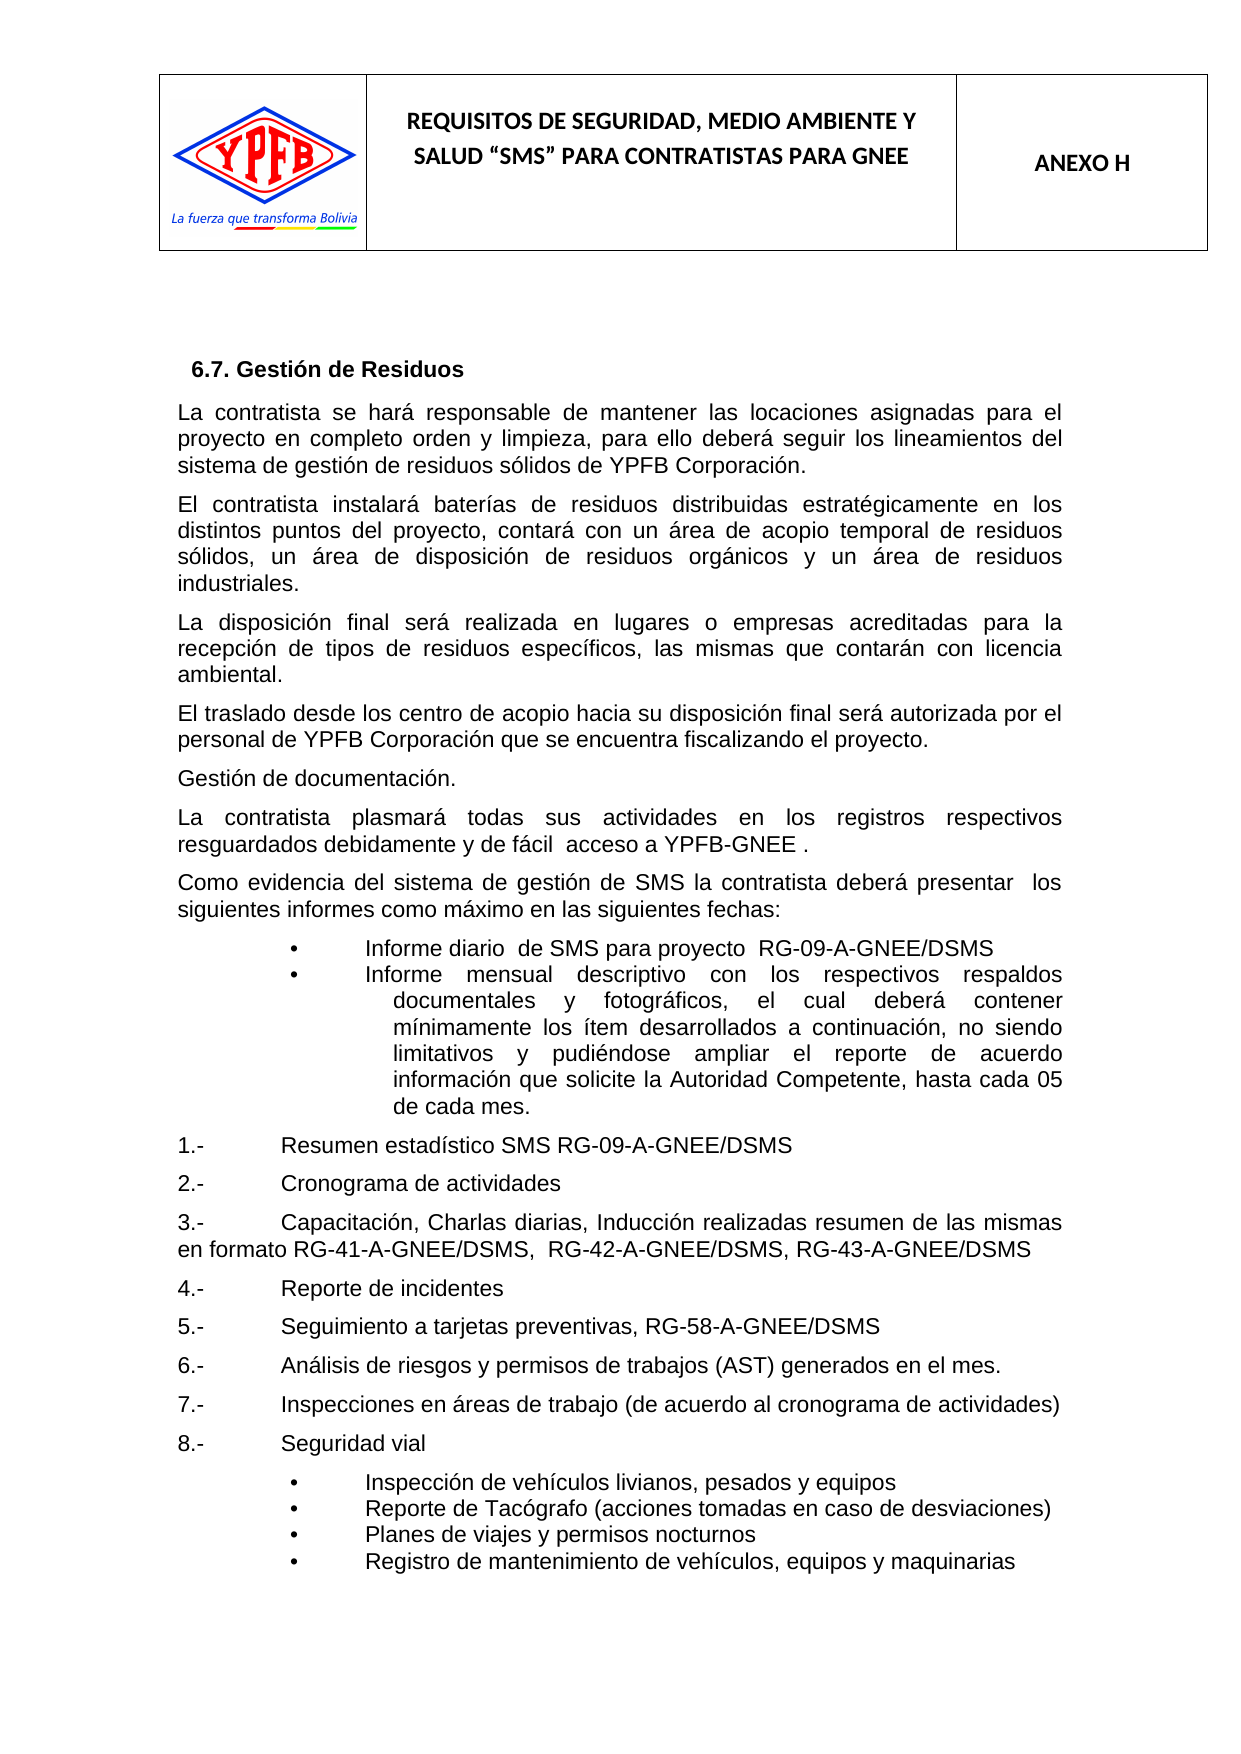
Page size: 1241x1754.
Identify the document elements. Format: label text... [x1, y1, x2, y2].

list Informe mensual descriptivo con los respectivos respaldos documentales y fotográficos, el cual deberá contener mínimamente los ítem desarrollados a continuación, no siendo limitativos y pudiéndose ampliar el reporte de acuerdo información que solicite la Autoridad Competente, hasta cada 05 de cada mes. [290, 961, 1063, 1119]
text 1.- Resumen estadístico SMS RG-09-A-GNEE/DSMS [177, 1132, 1063, 1158]
text El traslado desde los centro de acopio hacia su disposición final será autorizada por el personal de YPFB Corporación que se encuentra fiscalizando el proyecto. [177, 700, 1063, 753]
text 3.- Capacitación, Charlas diarias, Inducción realizadas resumen de las mismas en formato RG-41-A-GNEE/DSMS, RG-42-A-GNEE/DSMS, RG-43-A-GNEE/DSMS [177, 1209, 1063, 1262]
text 2.- Cronograma de actividades [177, 1170, 1063, 1197]
text La contratista plasmará todas sus actividades en los registros respectivos resguardados debidamente y de fácil acceso a YPFB-GNEE . [177, 804, 1063, 857]
text 5.- Seguimiento a tarjetas preventivas, RG-58-A-GNEE/DSMS [177, 1313, 1063, 1340]
list Registro de mantenimiento de vehículos, equipos y maquinarias [290, 1548, 1063, 1574]
list Informe diario de SMS para proyecto RG-09-A-GNEE/DSMS [290, 934, 1063, 961]
text 4.- Reporte de incidentes [177, 1274, 1063, 1301]
text La disposición final será realizada en lugares o empresas acreditadas para la recepción de tipos de residuos específicos, las mismas que contarán con licencia ambiental. [177, 608, 1063, 688]
text 6.- Análisis de riesgos y permisos de trabajos (AST) generados en el mes. [177, 1352, 1063, 1378]
text El contratista instalará baterías de residuos distribuidas estratégicamente en los distintos puntos del proyecto, contará con un área de acopio temporal de residuos sólidos, un área de disposición de residuos orgánicos y un área de residuos industriales. [177, 491, 1063, 596]
list Reporte de Tacógrafo (acciones tomadas en caso de desviaciones) [290, 1495, 1063, 1521]
text La contratista se hará responsable de mantener las locaciones asignadas para el proyecto en completo orden y limpieza, para ello deberá seguir los lineamientos del sistema de gestión de residuos sólidos de YPFB Corporación. [177, 399, 1063, 478]
list Planes de viajes y permisos nocturnos [290, 1521, 1063, 1548]
list Inspección de vehículos livianos, pesados y equipos [290, 1469, 1063, 1495]
text 7.- Inspecciones en áreas de trabajo (de acuerdo al cronograma de actividades) [177, 1391, 1063, 1417]
text Como evidencia del sistema de gestión de SMS la contratista deberá presentar los siguientes informes como máximo en las siguientes fechas: [177, 869, 1063, 922]
picture [168, 99, 359, 237]
text Gestión de documentación. [177, 765, 1063, 792]
text 8.- Seguridad vial [177, 1430, 1063, 1456]
subtitle Gestión de Residuos [191, 356, 1102, 383]
